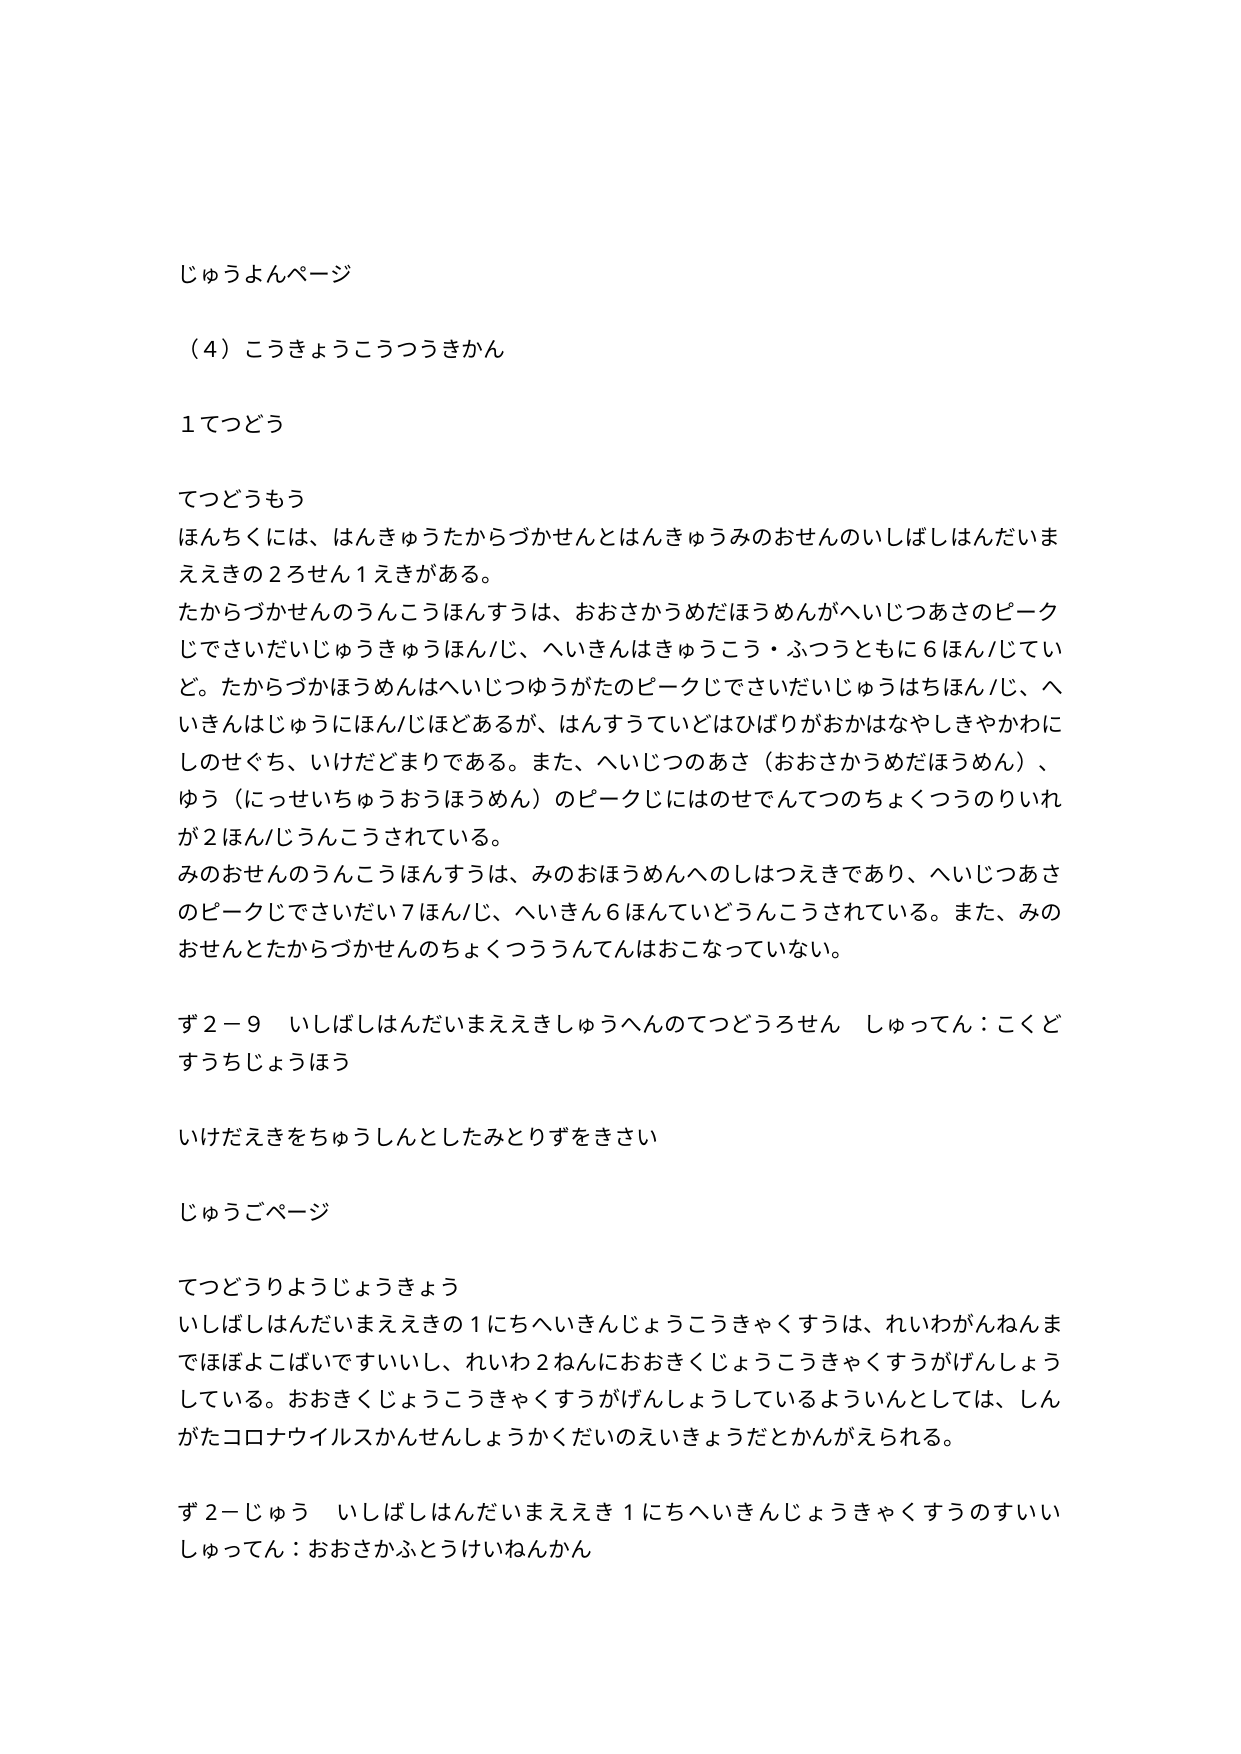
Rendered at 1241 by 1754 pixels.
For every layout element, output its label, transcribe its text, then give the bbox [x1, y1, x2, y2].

text ず２－９ いしばしはんだいまええきしゅうへんのてつどうろせん しゅってん：こくどすうちじょうほう [177, 1004, 1063, 1079]
text １てつどう [177, 404, 1063, 442]
text じゅうごページ [177, 1192, 1063, 1229]
text てつどうもう [177, 479, 1063, 517]
text みのおせんのうんこうほんすうは、みのおほうめんへのしはつえきであり、へいじつあさのピークじでさいだい7ほん/じ、へいきん６ほんていどうんこうされている。また、みのおせんとたからづかせんのちょくつううんてんはおこなっていない。 [177, 854, 1063, 967]
text じゅうよんページ [177, 254, 1063, 292]
text ほんちくには、はんきゅうたからづかせんとはんきゅうみのおせんのいしばしはんだいまええきの2ろせん1えきがある。 [177, 517, 1063, 592]
text たからづかせんのうんこうほんすうは、おおさかうめだほうめんがへいじつあさのピークじでさいだいじゅうきゅうほん/じ、へいきんはきゅうこう・ふつうともに６ほん/じていど。たからづかほうめんはへいじつゆうがたのピークじでさいだいじゅうはちほん/じ、へいきんはじゅうにほん/じほどあるが、はんすうていどはひばりがおかはなやしきやかわにしのせぐち、いけだどまりである。また、へいじつのあさ（おおさかうめだほうめん）、ゆう（にっせいちゅうおうほうめん）のピークじにはのせでんてつのちょくつうのりいれが２ほん/じうんこうされている。 [177, 592, 1063, 854]
text （４）こうきょうこうつうきかん [177, 329, 1063, 367]
text ず2－じゅう いしばしはんだいまええき1にちへいきんじょうきゃくすうのすいい しゅってん：おおさかふとうけいねんかん [177, 1492, 1063, 1567]
text いけだえきをちゅうしんとしたみとりずをきさい [177, 1117, 1063, 1154]
text いしばしはんだいまええきの1にちへいきんじょうこうきゃくすうは、れいわがんねんまでほぼよこばいですいいし、れいわ2ねんにおおきくじょうこうきゃくすうがげんしょうしている。おおきくじょうこうきゃくすうがげんしょうしているよういんとしては、しんがたコロナウイルスかんせんしょうかくだいのえいきょうだとかんがえられる。 [177, 1304, 1063, 1454]
text てつどうりようじょうきょう [177, 1267, 1063, 1304]
